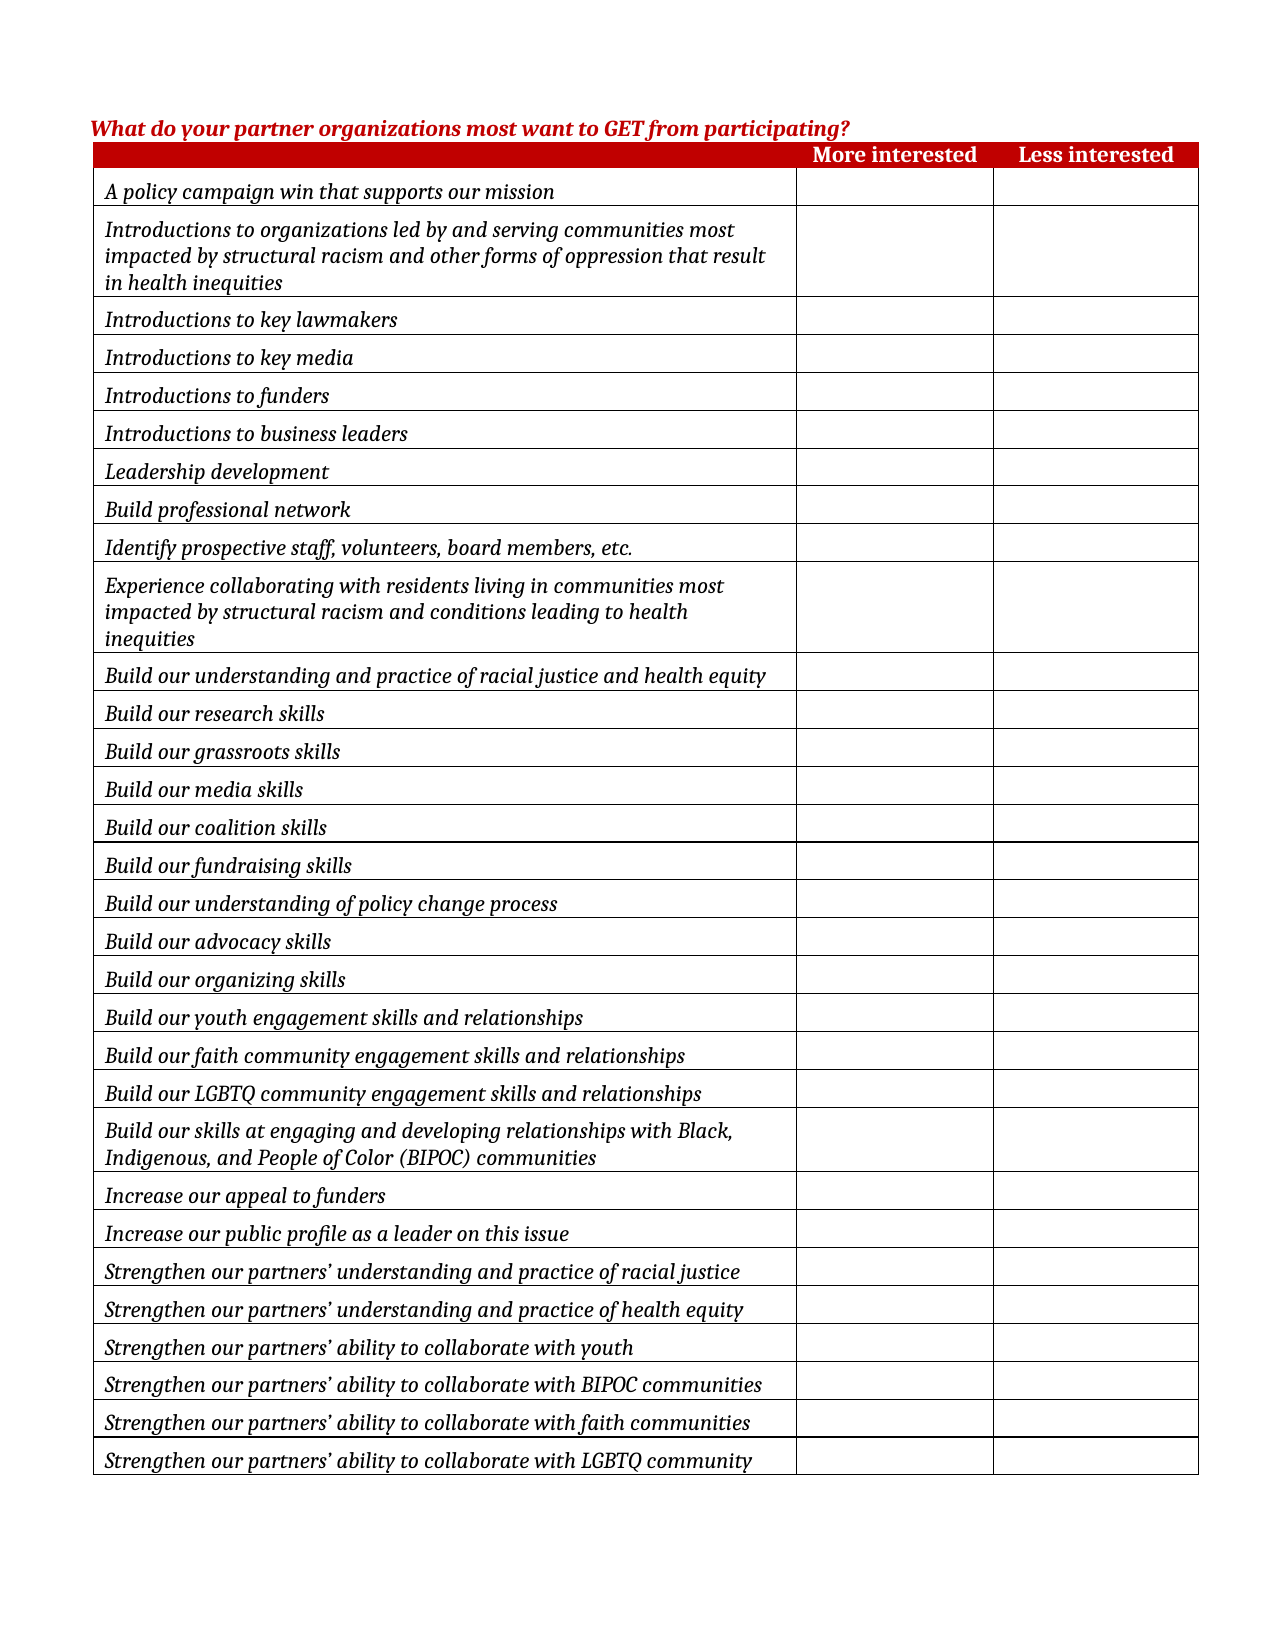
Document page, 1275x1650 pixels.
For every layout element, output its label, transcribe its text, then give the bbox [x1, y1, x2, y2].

table_cell Build our understanding of policy change process [94, 880, 796, 917]
table_cell Leadership development [94, 449, 796, 485]
table_cell [797, 562, 993, 652]
table_cell [994, 729, 1198, 766]
table_cell [994, 1210, 1198, 1247]
table_cell Introductions to key media [94, 335, 796, 372]
table_cell [994, 373, 1198, 409]
table_cell Build professional network [94, 486, 796, 523]
table_cell [797, 1032, 993, 1069]
table_cell Strengthen our partners’ ability to collaborate with youth [94, 1324, 796, 1361]
table_cell [797, 486, 993, 523]
table_cell Build our LGBTQ community engagement skills and relationships [94, 1070, 796, 1107]
table_cell [994, 1324, 1198, 1361]
table_cell [994, 805, 1198, 841]
table_cell [797, 1248, 993, 1285]
table_cell [994, 918, 1198, 955]
table_cell Introductions to funders [94, 373, 796, 409]
table_cell Increase our public profile as a leader on this issue [94, 1210, 796, 1247]
text What do your partner organizations most want to GET from participating? [90, 116, 1185, 142]
table_cell [797, 411, 993, 447]
table_cell [797, 168, 993, 205]
table_cell Build our faith community engagement skills and relationships [94, 1032, 796, 1069]
table_cell Introductions to business leaders [94, 411, 796, 447]
table_cell [797, 1438, 993, 1474]
table_cell Strengthen our partners’ understanding and practice of health equity [94, 1286, 796, 1323]
table_header Less interested [994, 142, 1199, 168]
table_cell [994, 168, 1198, 205]
table_cell [797, 449, 993, 485]
table_cell [994, 1400, 1198, 1436]
table_cell Build our skills at engaging and developing relationships with Black, Indigenous, and People of Color (BIPOC) communities [94, 1108, 796, 1171]
table_cell [994, 335, 1198, 372]
table_header More interested [796, 142, 994, 168]
table_cell [797, 843, 993, 879]
table_cell Experience collaborating with residents living in communities most impacted by structural racism and conditions leading to health inequities [94, 562, 796, 652]
table_cell [797, 994, 993, 1031]
table_cell Strengthen our partners’ ability to collaborate with faith communities [94, 1400, 796, 1436]
table_cell Build our organizing skills [94, 956, 796, 993]
table_cell [994, 691, 1198, 728]
table_cell [994, 411, 1198, 447]
table_cell [994, 1362, 1198, 1398]
table_cell [797, 206, 993, 296]
table_cell [994, 1286, 1198, 1323]
table_cell [994, 449, 1198, 485]
table_cell Increase our appeal to funders [94, 1172, 796, 1209]
table_cell [994, 562, 1198, 652]
table_cell [994, 1248, 1198, 1285]
table_cell Build our understanding and practice of racial justice and health equity [94, 653, 796, 690]
table_cell Build our youth engagement skills and relationships [94, 994, 796, 1031]
table_cell Build our fundraising skills [94, 843, 796, 879]
table_cell [797, 1210, 993, 1247]
table_cell [797, 1324, 993, 1361]
table_cell [994, 524, 1198, 561]
table_cell [797, 297, 993, 334]
table_cell [994, 653, 1198, 690]
table_cell [797, 1070, 993, 1107]
table_cell Build our coalition skills [94, 805, 796, 841]
table_cell [797, 653, 993, 690]
table_cell [994, 956, 1198, 993]
table_cell Introductions to key lawmakers [94, 297, 796, 334]
table_cell Identify prospective staff, volunteers, board members, etc. [94, 524, 796, 561]
table_cell Build our advocacy skills [94, 918, 796, 955]
table_cell [797, 1286, 993, 1323]
table_cell A policy campaign win that supports our mission [94, 168, 796, 205]
table_cell Build our research skills [94, 691, 796, 728]
table_cell [994, 206, 1198, 296]
table_cell Build our media skills [94, 767, 796, 803]
table_cell [797, 524, 993, 561]
table_cell [797, 956, 993, 993]
table_cell Strengthen our partners’ ability to collaborate with LGBTQ community [94, 1438, 796, 1474]
table_cell [994, 880, 1198, 917]
table_cell [994, 1070, 1198, 1107]
table_cell [797, 1108, 993, 1171]
table_cell [994, 1438, 1198, 1474]
table_cell [994, 486, 1198, 523]
table_cell Strengthen our partners’ ability to collaborate with BIPOC communities [94, 1362, 796, 1398]
table_cell Introductions to organizations led by and serving communities most impacted by structural racism and other forms of oppression that result in health inequities [94, 206, 796, 296]
table_cell [797, 729, 993, 766]
table_cell Build our grassroots skills [94, 729, 796, 766]
table_cell [994, 297, 1198, 334]
table_cell [797, 1362, 993, 1398]
table_cell [797, 373, 993, 409]
table_cell [797, 880, 993, 917]
table_cell [797, 1400, 993, 1436]
table_cell [797, 767, 993, 803]
table_cell [994, 767, 1198, 803]
table_cell Strengthen our partners’ understanding and practice of racial justice [94, 1248, 796, 1285]
table_cell [994, 1172, 1198, 1209]
table_cell [797, 918, 993, 955]
table_cell [994, 1032, 1198, 1069]
table_cell [994, 994, 1198, 1031]
table_cell [797, 805, 993, 841]
table_cell [797, 335, 993, 372]
table_cell [797, 1172, 993, 1209]
table_cell [994, 1108, 1198, 1171]
table_header [93, 142, 796, 168]
table_cell [797, 691, 993, 728]
table_cell [994, 843, 1198, 879]
